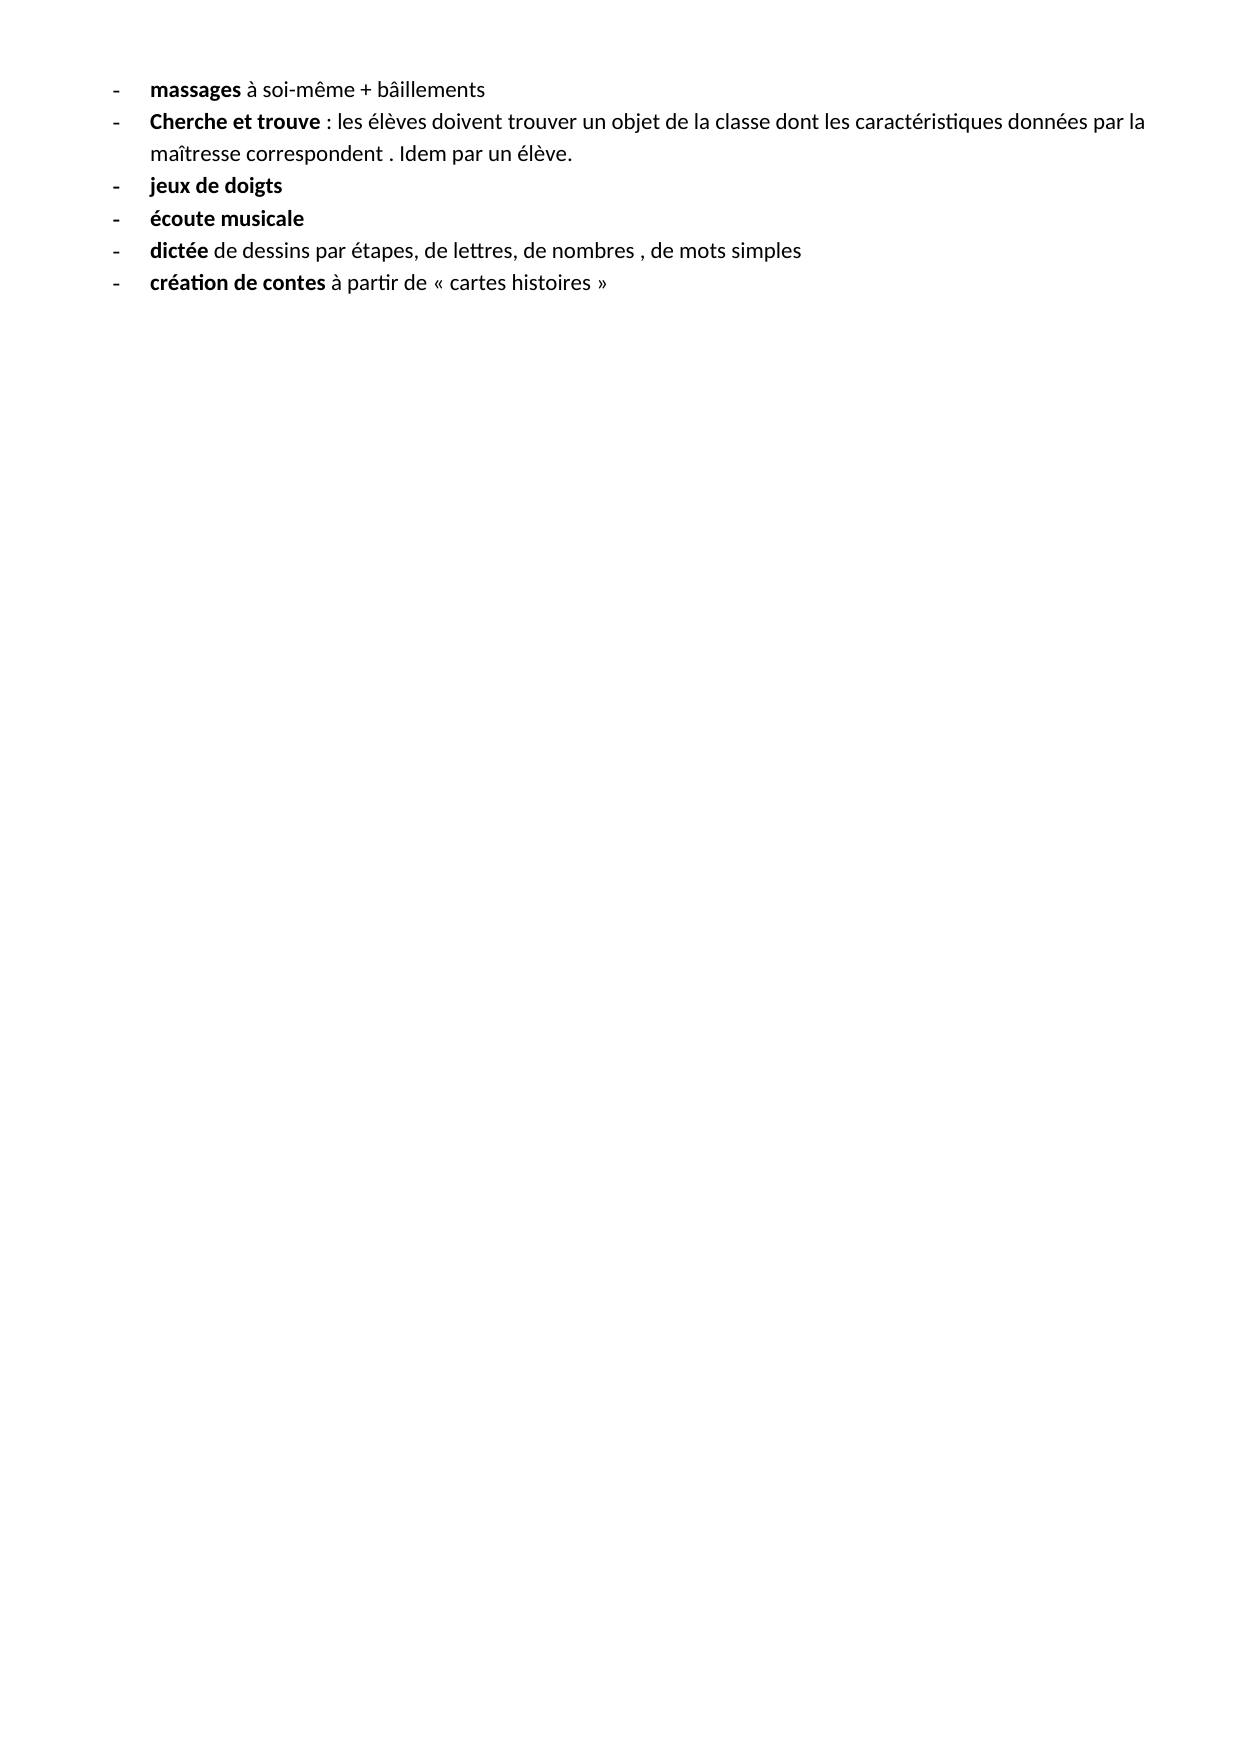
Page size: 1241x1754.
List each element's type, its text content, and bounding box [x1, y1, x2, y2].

list jeux de doigts [112, 172, 1165, 199]
list création de contes à partir de « cartes histoires » [112, 268, 1165, 296]
list écoute musicale [112, 204, 1165, 232]
list Cherche et trouve : les élèves doivent trouver un objet de la classe dont les caractéristiques données par la maîtresse correspondent . Idem par un élève. [112, 107, 1165, 167]
list dictée de dessins par étapes, de lettres, de nombres , de mots simples [112, 236, 1165, 264]
list massages à soi-même + bâillements [112, 75, 1165, 103]
